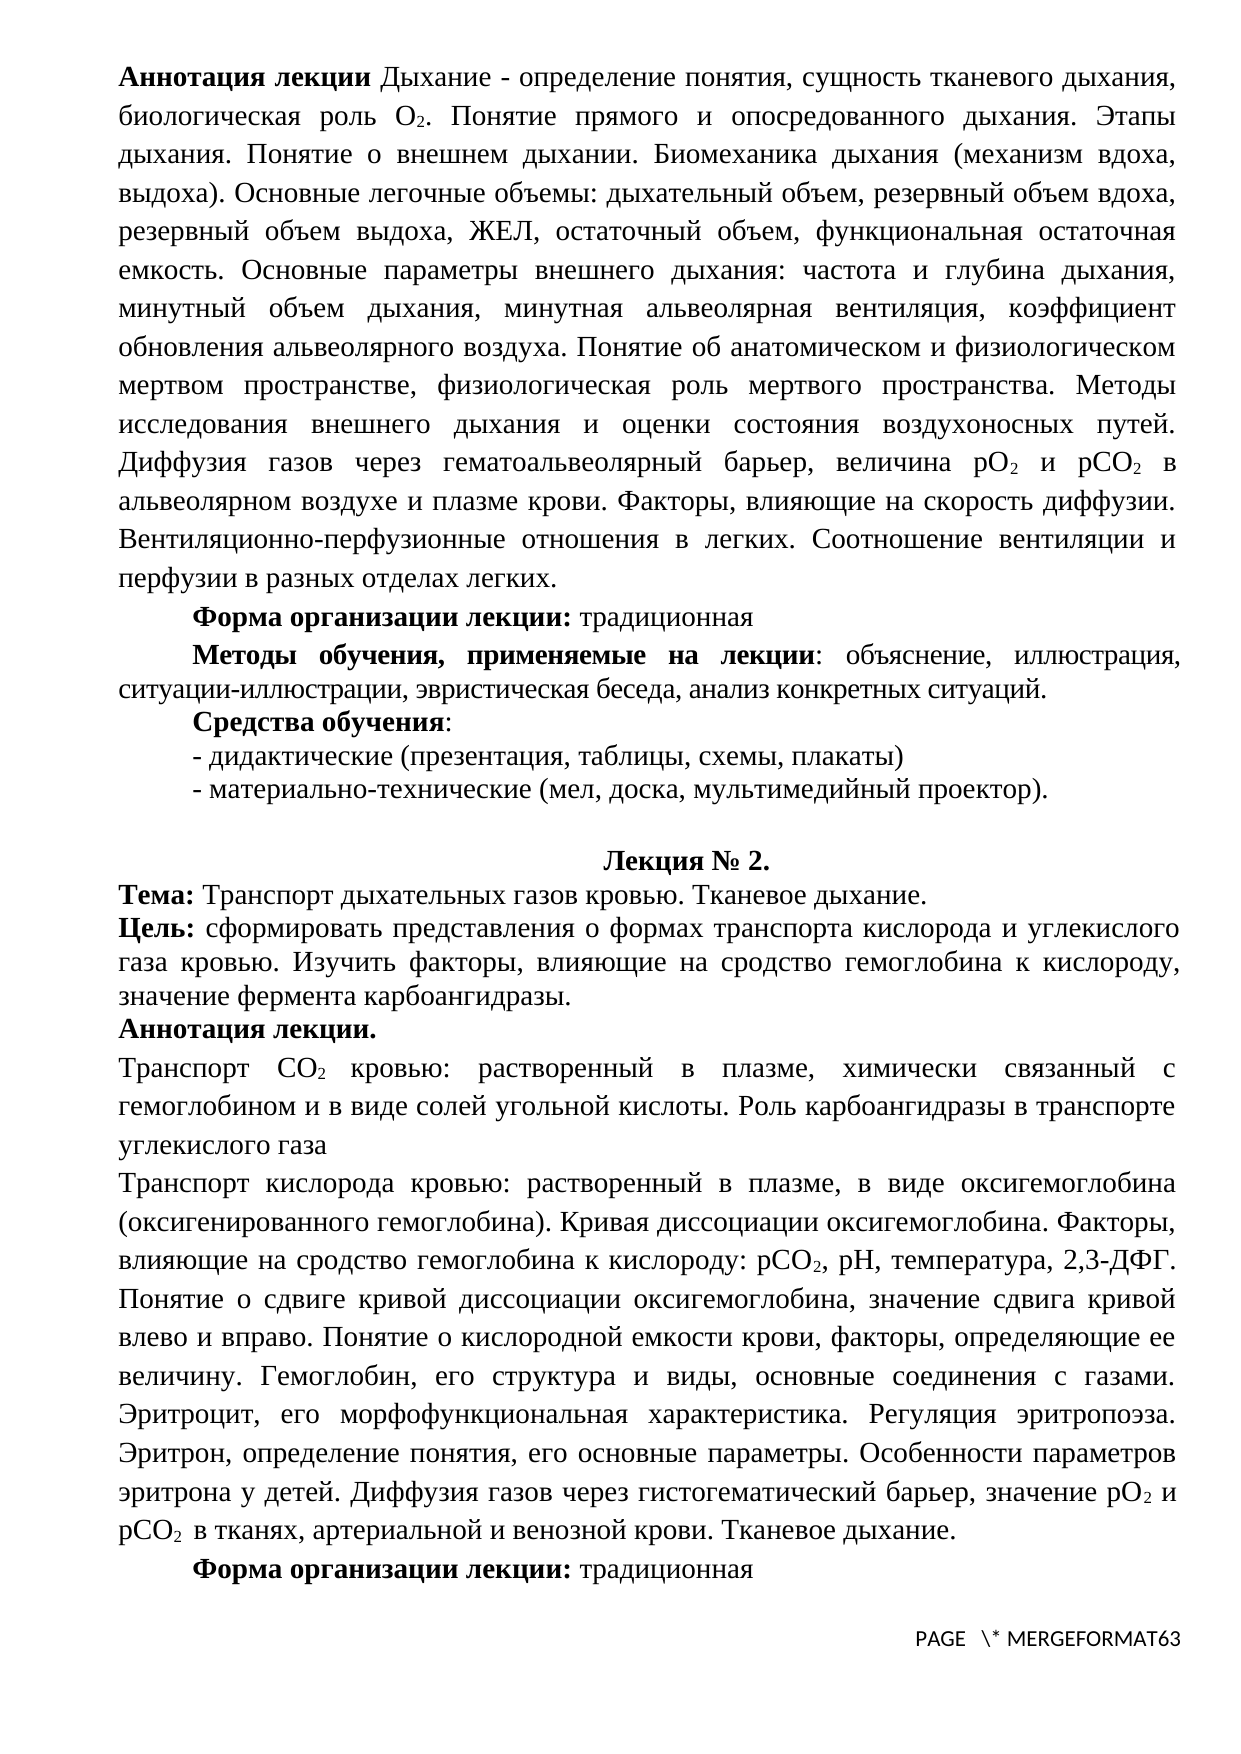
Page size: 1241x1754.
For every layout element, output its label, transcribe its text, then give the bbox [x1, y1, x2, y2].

text Цель: сформировать представления о формах транспорта кислорода и углекислого газа кровью. Изучить факторы, влияющие на сродство гемоглобина к кислороду, значение фермента карбоангидразы. [118, 911, 1181, 1011]
text Лекция № 2. [118, 843, 1181, 877]
text - дидактические (презентация, таблицы, схемы, плакаты) [118, 738, 1181, 771]
text Транспорт СО2 кровью: растворенный в плазме, химически связанный с гемоглобином и в виде солей угольной кислоты. Роль карбоангидразы в транспорте углекислого газа [118, 1050, 1177, 1160]
text Аннотация лекции Дыхание - определение понятия, сущность тканевого дыхания, биологическая роль О2. Понятие прямого и опосредованного дыхания. Этапы дыхания. Понятие о внешнем дыхании. Биомеханика дыхания (механизм вдоха, выдоха). Основные легочные объемы: дыхательный объем, резервный объем вдоха, резервный объем выдоха, ЖЕЛ, остаточный объем, функциональная остаточная емкость. Основные параметры внешнего дыхания: частота и глубина дыхания, минутный объем дыхания, минутная альвеолярная вентиляция, коэффициент обновления альвеолярного воздуха. Понятие об анатомическом и физиологическом мертвом пространстве, физиологическая роль мертвого пространства. Методы исследования внешнего дыхания и оценки состояния воздухоносных путей. Диффузия газов через гематоальвеолярный барьер, величина рО2 и рСО2 в альвеолярном воздухе и плазме крови. Факторы, влияющие на скорость диффузии. Вентиляционно-перфузионные отношения в легких. Соотношение вентиляции и перфузии в разных отделах легких. [118, 59, 1177, 594]
text Форма организации лекции: традиционная [118, 1551, 1181, 1584]
text - материально-технические (мел, доска, мультимедийный проектор). [118, 771, 1181, 805]
text Методы обучения, применяемые на лекции: объяснение, иллюстрация, ситуации-иллюстрации, эвристическая беседа, анализ конкретных ситуаций. [118, 637, 1181, 704]
text Средства обучения: [118, 704, 1181, 738]
text Тема: Транспорт дыхательных газов кровью. Тканевое дыхание. [118, 877, 1181, 911]
text Аннотация лекции. [118, 1011, 1177, 1045]
text Форма организации лекции: традиционная [118, 599, 1181, 632]
text Транспорт кислорода кровью: растворенный в плазме, в виде оксигемоглобина (оксигенированного гемоглобина). Кривая диссоциации оксигемоглобина. Факторы, влияющие на сродство гемоглобина к кислороду: рСО2, рН, температура, 2,3-ДФГ. Понятие о сдвиге кривой диссоциации оксигемоглобина, значение сдвига кривой влево и вправо. Понятие о кислородной емкости крови, факторы, определяющие ее величину. Гемоглобин, его структура и виды, основные соединения с газами. Эритроцит, его морфофункциональная характеристика. Регуляция эритропоэза. Эритрон, определение понятия, его основные параметры. Особенности параметров эритрона у детей. Диффузия газов через гистогематический барьер, значение рО2 и рСО2 в тканях, артериальной и венозной крови. Тканевое дыхание. [118, 1165, 1177, 1546]
